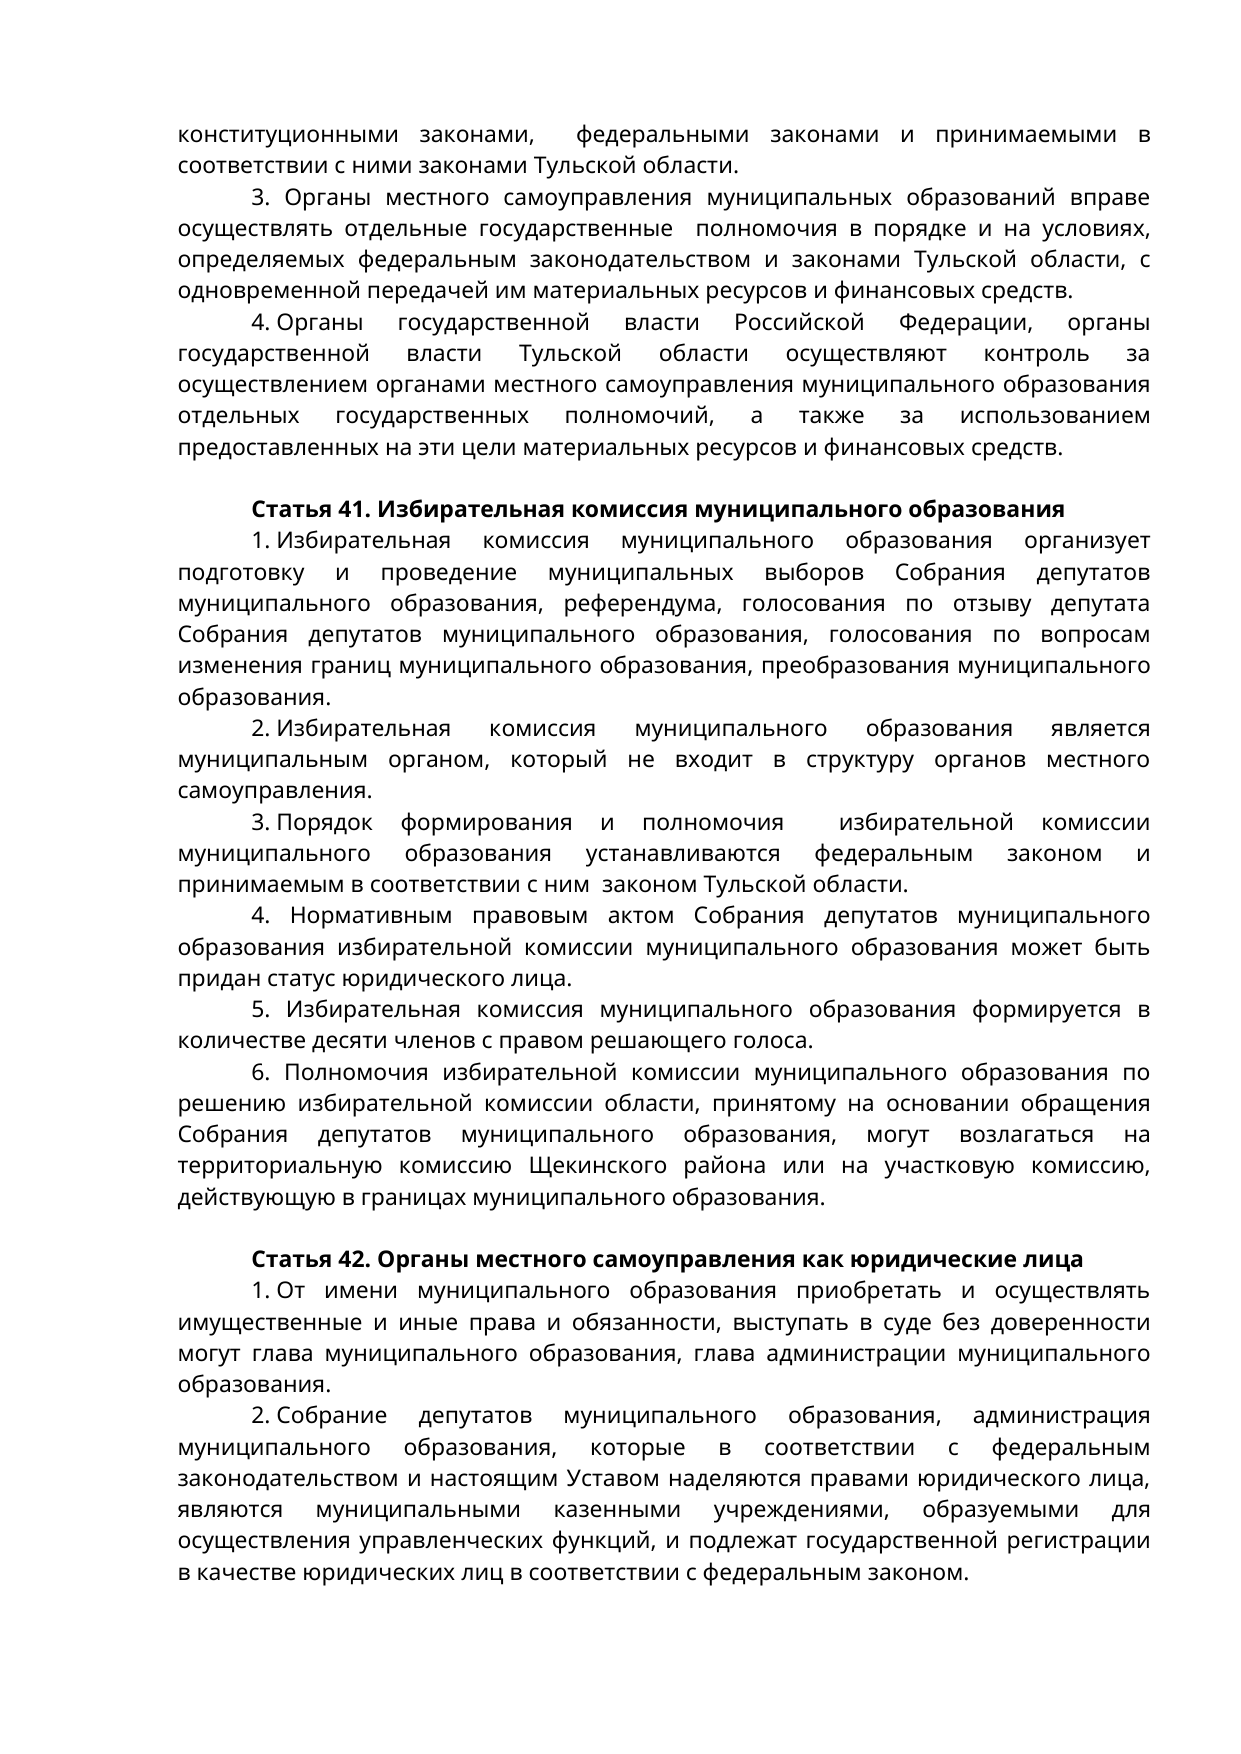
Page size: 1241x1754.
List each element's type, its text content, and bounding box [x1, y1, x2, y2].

text 3. Органы местного самоуправления муниципальных образований вправе осуществлять отдельные государственные полномочия в порядке и на условиях, определяемых федеральным законодательством и законами Тульской области, с одновременной передачей им материальных ресурсов и финансовых средств. [177, 181, 1152, 306]
text 1. Избирательная комиссия муниципального образования организует подготовку и проведение муниципальных выборов Собрания депутатов муниципального образования, референдума, голосования по отзыву депутата Собрания депутатов муниципального образования, голосования по вопросам изменения границ муниципального образования, преобразования муниципального образования. [177, 524, 1152, 712]
text 6. Полномочия избирательной комиссии муниципального образования по решению избирательной комиссии области, принятому на основании обращения Собрания депутатов муниципального образования, могут возлагаться на территориальную комиссию Щекинского района или на участковую комиссию, действующую в границах муниципального образования. [177, 1056, 1152, 1212]
subtitle Статья 42. Органы местного самоуправления как юридические лица [177, 1243, 1152, 1274]
text 2. Собрание депутатов муниципального образования, администрация муниципального образования, которые в соответствии с федеральным законодательством и настоящим Уставом наделяются правами юридического лица, являются муниципальными казенными учреждениями, образуемыми для осуществления управленческих функций, и подлежат государственной регистрации в качестве юридических лиц в соответствии с федеральным законом. [177, 1399, 1152, 1587]
text 2. Избирательная комиссия муниципального образования является муниципальным органом, который не входит в структуру органов местного самоуправления. [177, 712, 1152, 806]
text 3. Порядок формирования и полномочия избирательной комиссии муниципального образования устанавливаются федеральным законом и принимаемым в соответствии с ним законом Тульской области. [177, 806, 1152, 899]
text 5. Избирательная комиссия муниципального образования формируется в количестве десяти членов с правом решающего голоса. [177, 993, 1152, 1056]
text 1. От имени муниципального образования приобретать и осуществлять имущественные и иные права и обязанности, выступать в суде без доверенности могут глава муниципального образования, глава администрации муниципального образования. [177, 1274, 1152, 1399]
text 4. Нормативным правовым актом Собрания депутатов муниципального образования избирательной комиссии муниципального образования может быть придан статус юридического лица. [177, 899, 1152, 993]
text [177, 118, 1152, 181]
subtitle Статья 41. Избирательная комиссия муниципального образования [177, 493, 1152, 524]
text 4. Органы государственной власти Российской Федерации, органы государственной власти Тульской области осуществляют контроль за осуществлением органами местного самоуправления муниципального образования отдельных государственных полномочий, а также за использованием предоставленных на эти цели материальных ресурсов и финансовых средств. [177, 306, 1152, 462]
